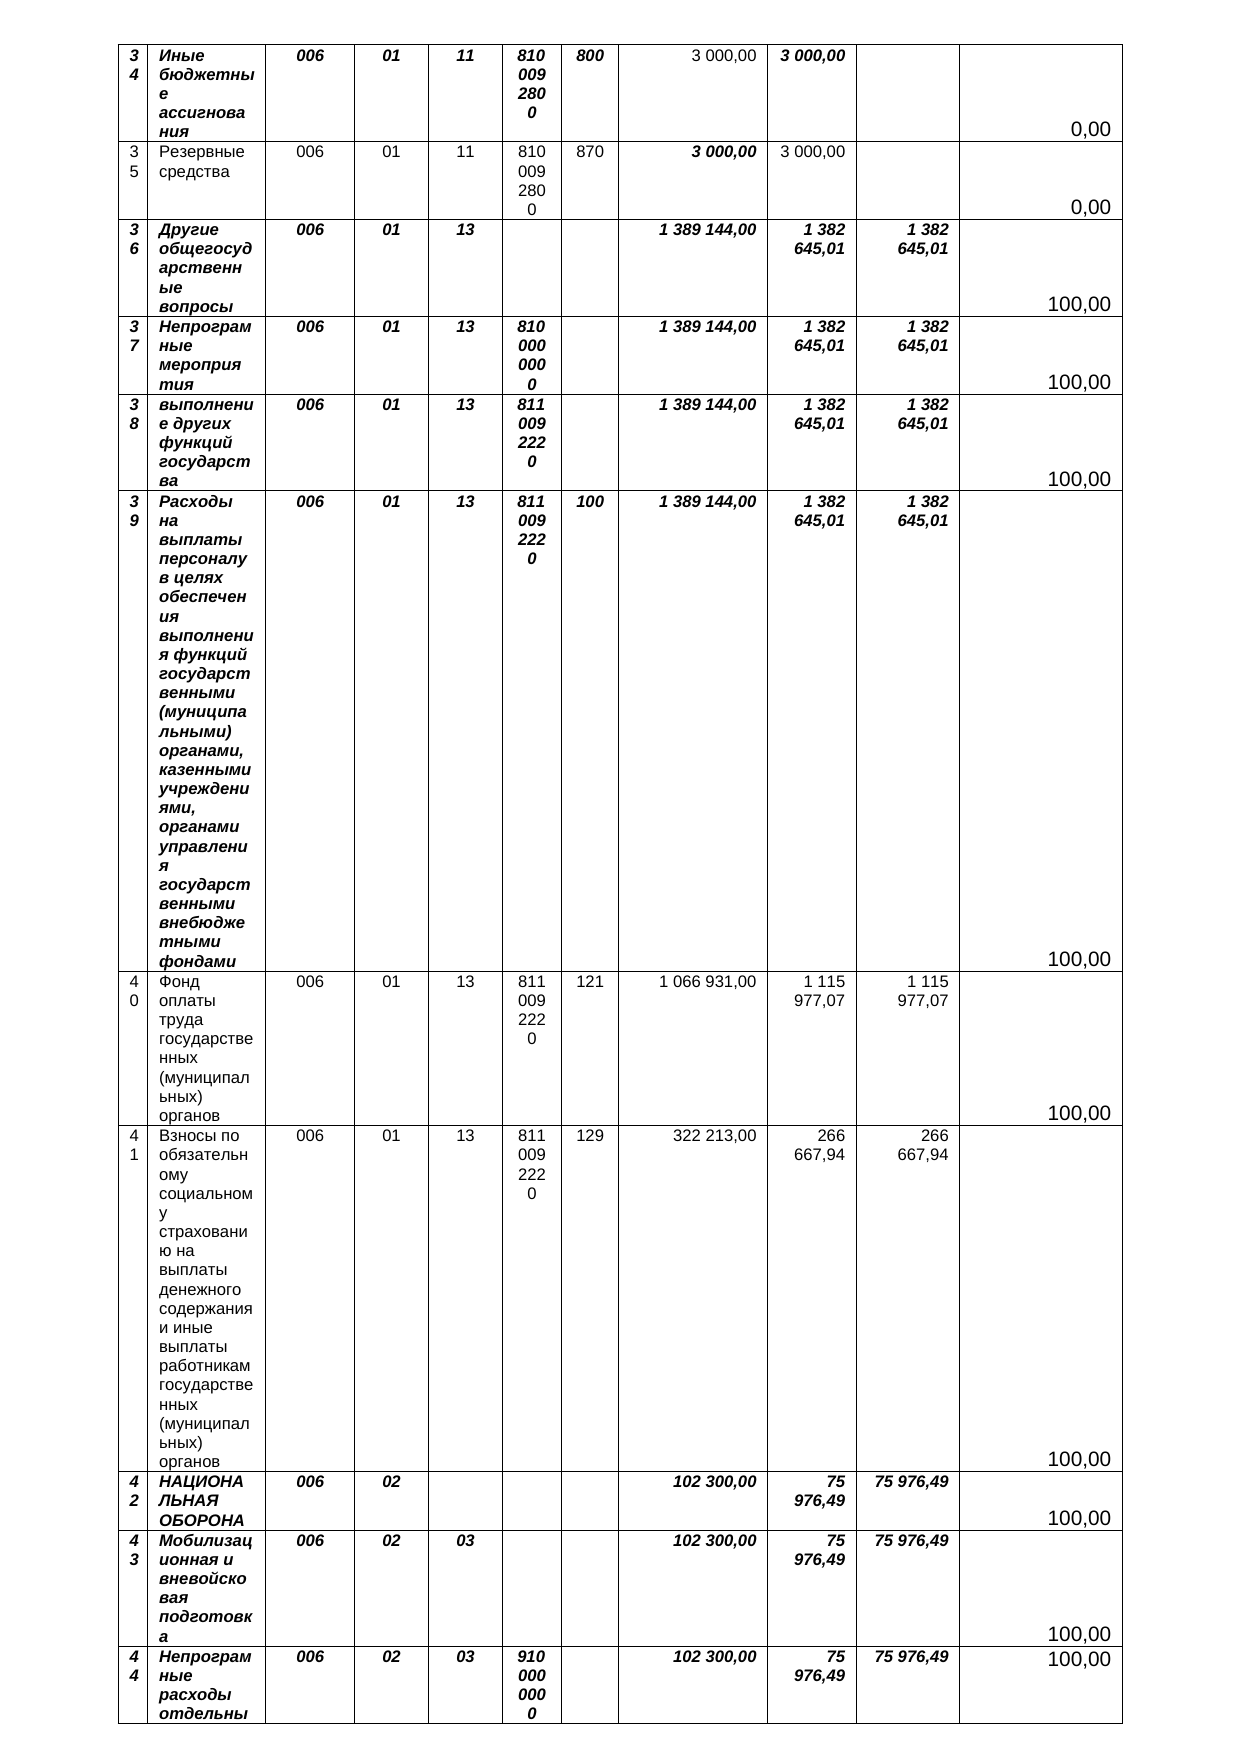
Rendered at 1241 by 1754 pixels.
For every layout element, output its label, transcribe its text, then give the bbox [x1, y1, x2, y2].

table_cell 01 [355, 317, 428, 393]
table_cell 40 [119, 972, 147, 1125]
table_cell 02 [355, 1472, 428, 1529]
table_cell 1 382 645,01 [768, 491, 856, 971]
table_cell 3 000,00 [768, 142, 856, 219]
table_cell 38 [119, 395, 147, 490]
table_cell 37 [119, 317, 147, 393]
table_cell 13 [429, 491, 502, 971]
table_cell 006 [266, 1126, 354, 1471]
table_cell 266 667,94 [768, 1126, 856, 1471]
table_cell 800 [562, 45, 618, 141]
table_cell Другие общегосударственные вопросы [148, 220, 265, 316]
table_cell 006 [266, 45, 354, 141]
table_cell 006 [266, 972, 354, 1125]
table_cell [562, 317, 618, 393]
table_cell 1 115 977,07 [768, 972, 856, 1125]
table_cell 3 000,00 [619, 45, 767, 141]
table_cell Резервные средства [148, 142, 265, 219]
table_cell 8100092800 [503, 142, 561, 219]
table_cell 006 [266, 1531, 354, 1646]
table_cell 102 300,00 [619, 1531, 767, 1646]
table_cell 11 [429, 142, 502, 219]
table_cell 100,00 [960, 317, 1122, 393]
table_cell 75 976,49 [768, 1472, 856, 1529]
table_cell 100,00 [960, 491, 1122, 971]
table_cell 01 [355, 395, 428, 490]
table_cell 01 [355, 972, 428, 1125]
table_cell [562, 395, 618, 490]
table_cell Расходы на выплаты персоналу в целях обеспечения выполнения функций государственными (муниципальными) органами, казенными учреждениями, органами управления государственными внебюджетными фондами [148, 491, 265, 971]
table_cell [562, 1647, 618, 1723]
table_cell 8110092220 [503, 1126, 561, 1471]
table_cell 13 [429, 317, 502, 393]
table_cell 1 382 645,01 [768, 220, 856, 316]
table_cell 01 [355, 142, 428, 219]
table_cell 13 [429, 972, 502, 1125]
table_cell 11 [429, 45, 502, 141]
table_cell 35 [119, 142, 147, 219]
table_cell 75 976,49 [857, 1647, 959, 1723]
table_cell 8110092220 [503, 395, 561, 490]
table_cell 9100000000 [503, 1647, 561, 1723]
table_cell [857, 45, 959, 141]
table_cell 01 [355, 45, 428, 141]
table_cell 1 382 645,01 [857, 491, 959, 971]
table_cell 42 [119, 1472, 147, 1529]
table_cell 870 [562, 142, 618, 219]
table_cell 8100000000 [503, 317, 561, 393]
table_cell 1 389 144,00 [619, 395, 767, 490]
table_cell 129 [562, 1126, 618, 1471]
table_cell 100,00 [960, 1647, 1122, 1723]
table_cell 13 [429, 220, 502, 316]
table_cell 006 [266, 317, 354, 393]
table_cell 1 382 645,01 [768, 395, 856, 490]
table_cell 1 389 144,00 [619, 491, 767, 971]
table_cell Иные бюджетные ассигнования [148, 45, 265, 141]
table_cell 75 976,49 [768, 1647, 856, 1723]
table_cell 006 [266, 395, 354, 490]
table_cell [562, 1531, 618, 1646]
table_cell 03 [429, 1647, 502, 1723]
table_cell 02 [355, 1531, 428, 1646]
table_cell 13 [429, 395, 502, 490]
table_cell 006 [266, 491, 354, 971]
table_cell 1 382 645,01 [857, 220, 959, 316]
table_cell 100,00 [960, 972, 1122, 1125]
table_cell 0,00 [960, 45, 1122, 141]
table_cell [503, 1531, 561, 1646]
table_cell НАЦИОНАЛЬНАЯ ОБОРОНА [148, 1472, 265, 1529]
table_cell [148, 1647, 265, 1723]
table_cell 1 115 977,07 [857, 972, 959, 1125]
table_cell Фонд оплаты труда государственных (муниципальных) органов [148, 972, 265, 1125]
table_cell выполнение других функций государства [148, 395, 265, 490]
table_cell 13 [429, 1126, 502, 1471]
table_cell 36 [119, 220, 147, 316]
table_cell [857, 142, 959, 219]
table_cell 01 [355, 1126, 428, 1471]
table_cell 01 [355, 220, 428, 316]
table_cell 1 382 645,01 [857, 317, 959, 393]
table_cell 100,00 [960, 220, 1122, 316]
table_cell 0,00 [960, 142, 1122, 219]
table_cell 3 000,00 [619, 142, 767, 219]
table_cell 8110092220 [503, 491, 561, 971]
table_cell [562, 1472, 618, 1529]
table_cell [503, 1472, 561, 1529]
table_cell 41 [119, 1126, 147, 1471]
table_cell 006 [266, 142, 354, 219]
table_cell 75 976,49 [768, 1531, 856, 1646]
table_cell Мобилизационная и вневойсковая подготовка [148, 1531, 265, 1646]
table_cell 006 [266, 1647, 354, 1723]
table_cell [503, 220, 561, 316]
table_cell 8100092800 [503, 45, 561, 141]
table_cell Взносы по обязательному социальному страхованию на выплаты денежного содержания и иные выплаты работникам государственных (муниципальных) органов [148, 1126, 265, 1471]
table_cell 43 [119, 1531, 147, 1646]
table_cell 34 [119, 45, 147, 141]
table_cell 1 382 645,01 [857, 395, 959, 490]
table_cell 1 382 645,01 [768, 317, 856, 393]
table_cell 100,00 [960, 395, 1122, 490]
table_cell 100,00 [960, 1531, 1122, 1646]
table_cell 102 300,00 [619, 1472, 767, 1529]
table_cell 322 213,00 [619, 1126, 767, 1471]
table_cell [429, 1472, 502, 1529]
table_cell 1 066 931,00 [619, 972, 767, 1125]
table_cell 006 [266, 220, 354, 316]
table_cell Непрограмные мероприятия [148, 317, 265, 393]
table_cell 100 [562, 491, 618, 971]
table_cell 006 [266, 1472, 354, 1529]
table_cell 01 [355, 491, 428, 971]
table_cell 100,00 [960, 1472, 1122, 1529]
table_cell 39 [119, 491, 147, 971]
table_cell 03 [429, 1531, 502, 1646]
table_cell 02 [355, 1647, 428, 1723]
table_cell 100,00 [960, 1126, 1122, 1471]
table_cell 8110092220 [503, 972, 561, 1125]
table_cell 266 667,94 [857, 1126, 959, 1471]
table_cell 1 389 144,00 [619, 317, 767, 393]
table_cell 75 976,49 [857, 1531, 959, 1646]
table_cell 44 [119, 1647, 147, 1723]
table_cell 121 [562, 972, 618, 1125]
table_cell 75 976,49 [857, 1472, 959, 1529]
table_cell 102 300,00 [619, 1647, 767, 1723]
table_cell [562, 220, 618, 316]
table_cell 1 389 144,00 [619, 220, 767, 316]
table_cell 3 000,00 [768, 45, 856, 141]
